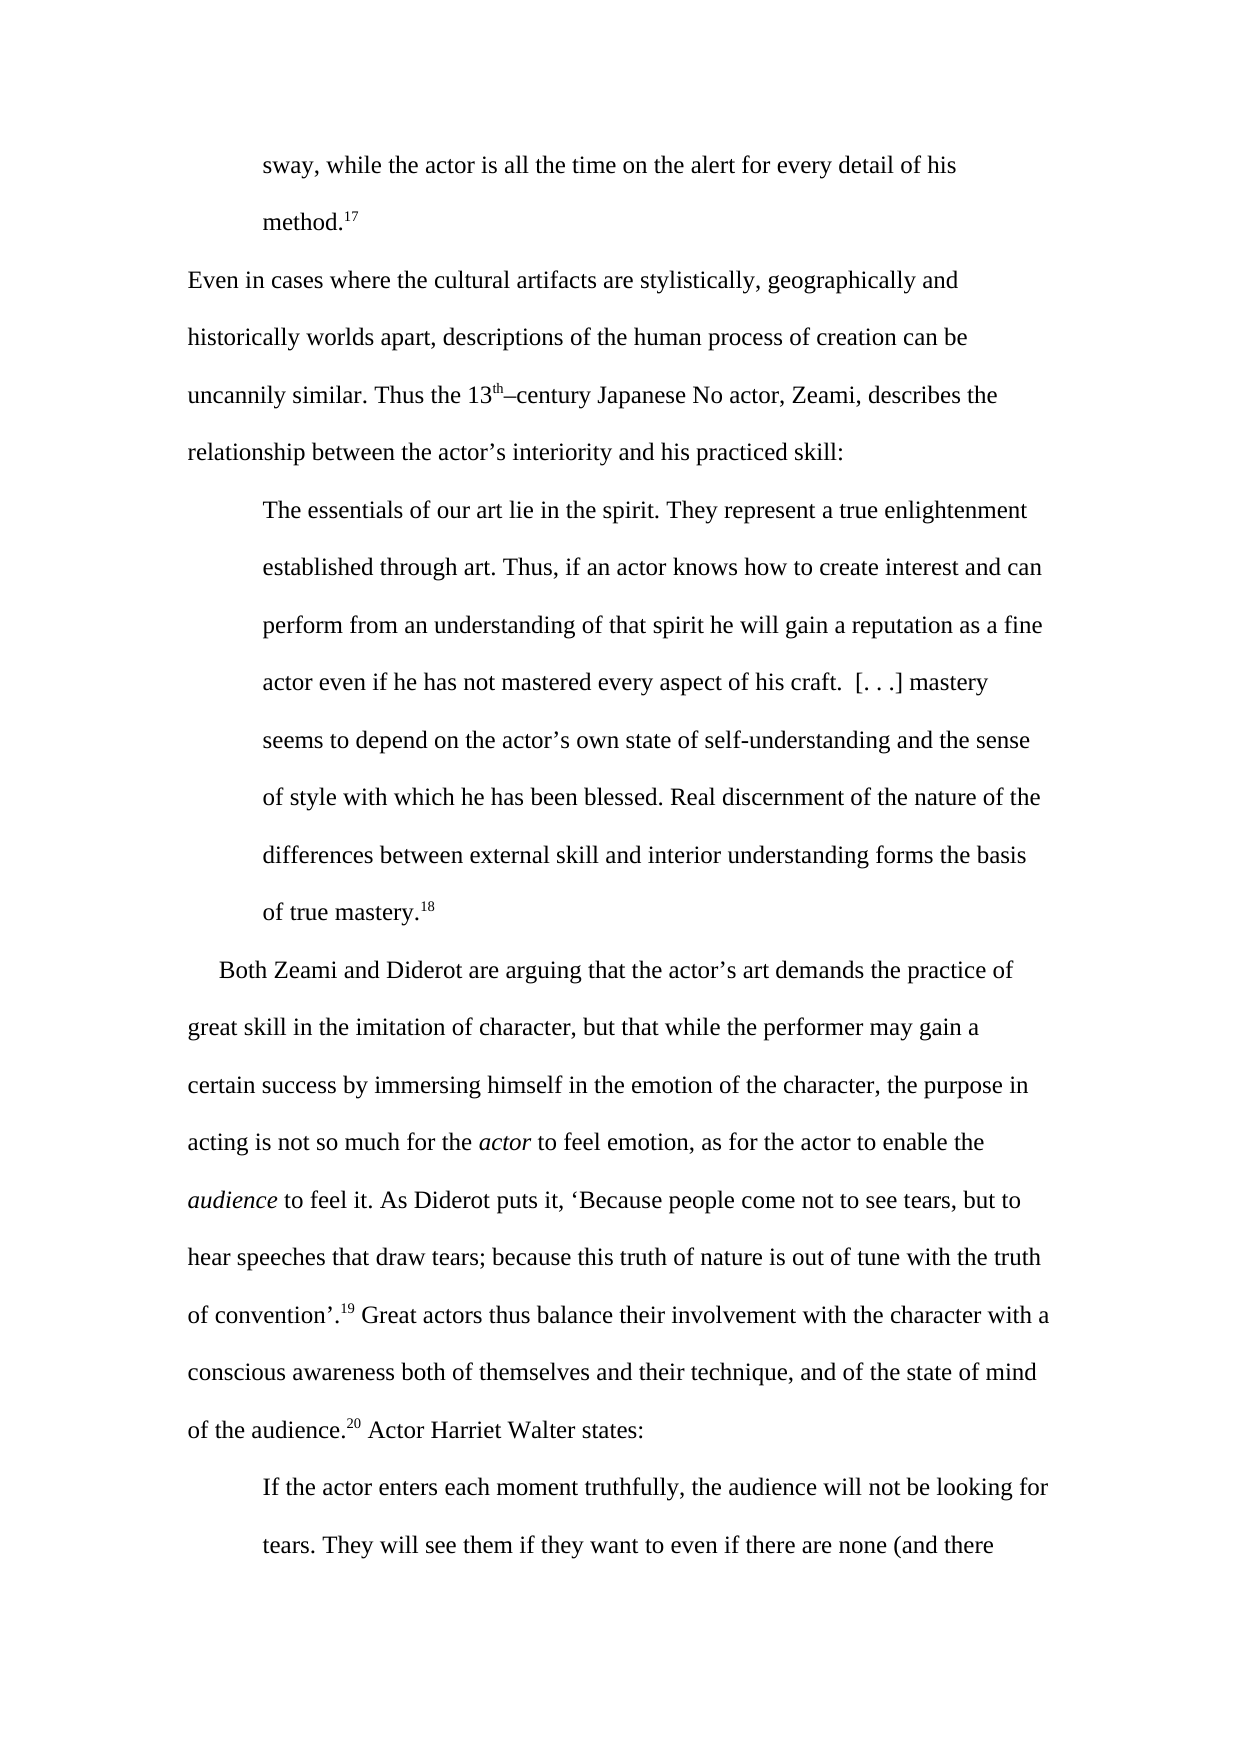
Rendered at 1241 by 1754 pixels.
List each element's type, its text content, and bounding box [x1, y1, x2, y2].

text Both Zeami and Diderot are arguing that the actor’s art demands the practice of great skill in the imitation of character, but that while the performer may gain a certain success by immersing himself in the emotion of the character, the purpose in acting is not so much for the actor to feel emotion, as for the actor to enable the audience to feel it. As Diderot puts it, ‘Because people come not to see tears, but to hear speeches that draw tears; because this truth of nature is out of tune with the truth of convention’. Great actors thus balance their involvement with the character with a conscious awareness both of themselves and their technique, and of the state of mind of the audience. Actor Harriet Walter states: [187, 955, 1053, 1444]
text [262, 1472, 1053, 1559]
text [262, 150, 1053, 236]
text The essentials of our art lie in the spirit. They represent a true enlightenment established through art. Thus, if an actor knows how to create interest and can perform from an understanding of that spirit he will gain a reputation as a fine actor even if he has not mastered every aspect of his craft. [. . .] mastery seems to depend on the actor’s own state of self-understanding and the sense of style with which he has been blessed. Real discernment of the nature of the differences between external skill and interior understanding forms the basis of true mastery. [262, 495, 1053, 926]
text Even in cases where the cultural artifacts are stylistically, geographically and historically worlds apart, descriptions of the human process of creation can be uncannily similar. Thus the 13th–century Japanese No actor, Zeami, describes the relationship between the actor’s interiority and his practiced skill: [187, 265, 1053, 466]
